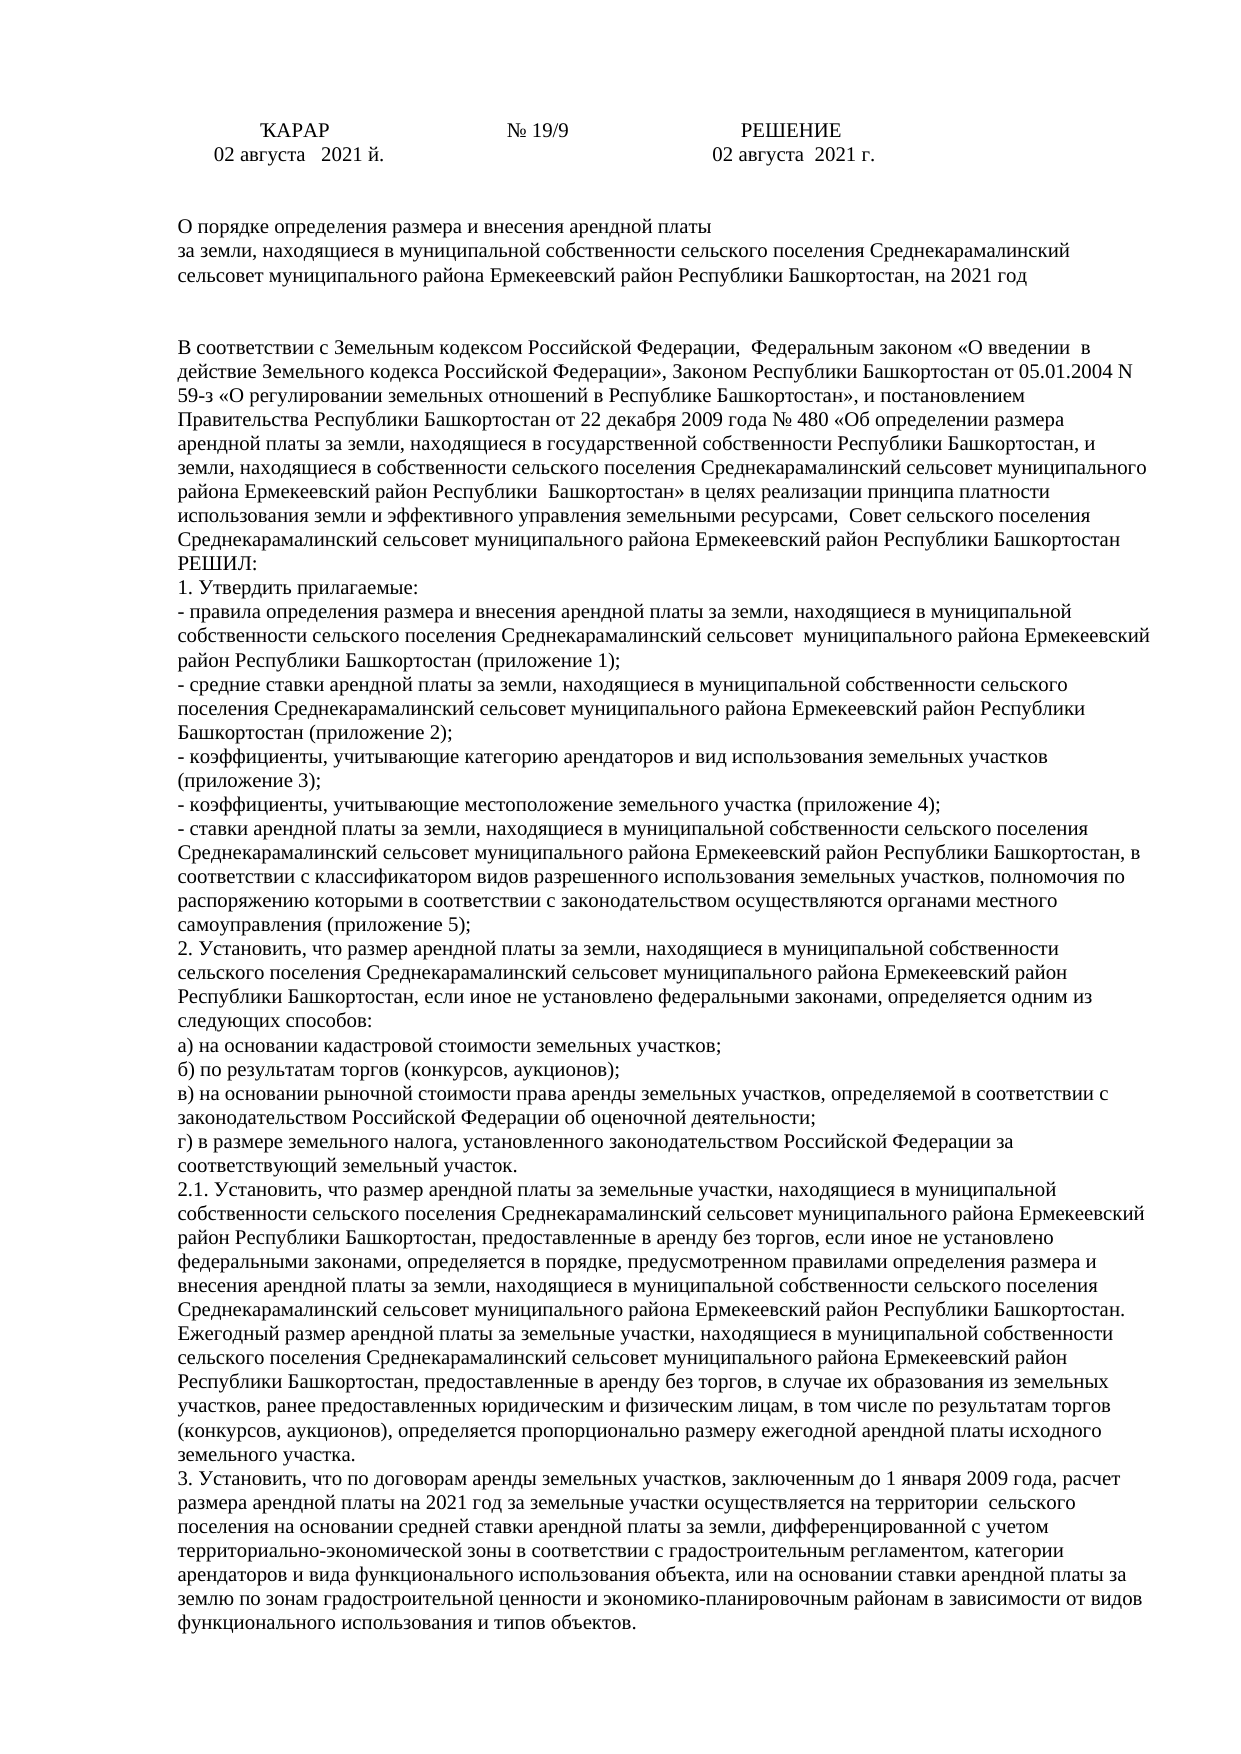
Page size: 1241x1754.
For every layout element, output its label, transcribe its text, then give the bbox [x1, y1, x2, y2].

text - правила определения размера и внесения арендной платы за земли, находящиеся в муниципальной собственности сельского поселения Среднекарамалинский сельсовет муниципального района Ермекеевский район Республики Башкортостан (приложение 1); [177, 599, 1152, 672]
text 2.1. Установить, что размер арендной платы за земельные участки, находящиеся в муниципальной собственности сельского поселения Среднекарамалинский сельсовет муниципального района Ермекеевский район Республики Башкортостан, предоставленные в аренду без торгов, если иное не установлено федеральными законами, определяется в порядке, предусмотренном правилами определения размера и внесения арендной платы за земли, находящиеся в муниципальной собственности сельского поселения Среднекарамалинский сельсовет муниципального района Ермекеевский район Республики Башкортостан. [177, 1177, 1152, 1321]
text 3. Установить, что по договорам аренды земельных участков, заключенным до 1 января 2009 года, расчет размера арендной платы на 2021 год за земельные участки осуществляется на территории сельского поселения на основании средней ставки арендной платы за земли, дифференцированной с учетом территориально-экономической зоны в соответствии с градостроительным регламентом, категории арендаторов и вида функционального использования объекта, или на основании ставки арендной платы за землю по зонам градостроительной ценности и экономико-планировочным районам в зависимости от видов функционального использования и типов объектов. [177, 1466, 1152, 1634]
text - коэффициенты, учитывающие местоположение земельного участка (приложение 4); [177, 792, 1152, 816]
text в) на основании рыночной стоимости права аренды земельных участков, определяемой в соответствии с законодательством Российской Федерации об оценочной деятельности; [177, 1081, 1152, 1129]
text Ежегодный размер арендной платы за земельные участки, находящиеся в муниципальной собственности сельского поселения Среднекарамалинский сельсовет муниципального района Ермекеевский район Республики Башкортостан, предоставленные в аренду без торгов, в случае их образования из земельных участков, ранее предоставленных юридическим и физическим лицам, в том числе по результатам торгов (конкурсов, аукционов), определяется пропорционально размеру ежегодной арендной платы исходного земельного участка. [177, 1321, 1152, 1466]
text - средние ставки арендной платы за земли, находящиеся в муниципальной собственности сельского поселения Среднекарамалинский сельсовет муниципального района Ермекеевский район Республики Башкортостан (приложение 2); [177, 672, 1152, 744]
text за земли, находящиеся в муниципальной собственности сельского поселения Среднекарамалинский сельсовет муниципального района Ермекеевский район Республики Башкортостан, на 2021 год [177, 238, 1152, 287]
text а) на основании кадастровой стоимости земельных участков; [177, 1032, 1152, 1057]
text - коэффициенты, учитывающие категорию арендаторов и вид использования земельных участков (приложение 3); [177, 744, 1152, 792]
text - ставки арендной платы за земли, находящиеся в муниципальной собственности сельского поселения Среднекарамалинский сельсовет муниципального района Ермекеевский район Республики Башкортостан, в соответствии с классификатором видов разрешенного использования земельных участков, полномочия по распоряжению которыми в соответствии с законодательством осуществляются органами местного самоуправления (приложение 5); [177, 816, 1152, 936]
text 2. Установить, что размер арендной платы за земли, находящиеся в муниципальной собственности сельского поселения Среднекарамалинский сельсовет муниципального района Ермекеевский район Республики Башкортостан, если иное не установлено федеральными законами, определяется одним из следующих способов: [177, 936, 1152, 1032]
text 1. Утвердить прилагаемые: [177, 575, 1152, 599]
text В соответствии с Земельным кодексом Российской Федерации, Федеральным законом «О введении в действие Земельного кодекса Российской Федерации», Законом Республики Башкортостан от 05.01.2004 N 59-з «О регулировании земельных отношений в Республике Башкортостан», и постановлением Правительства Республики Башкортостан от 22 декабря 2009 года № 480 «Об определении размера арендной платы за земли, находящиеся в государственной собственности Республики Башкортостан, и земли, находящиеся в собственности сельского поселения Среднекарамалинский сельсовет муниципального района Ермекеевский район Республики Башкортостан» в целях реализации принципа платности использования земли и эффективного управления земельными ресурсами, Совет сельского поселения Среднекарамалинский сельсовет муниципального района Ермекеевский район Республики Башкортостан РЕШИЛ: [177, 335, 1152, 575]
text О порядке определения размера и внесения арендной платы [177, 214, 1152, 238]
text б) по результатам торгов (конкурсов, аукционов); [177, 1057, 1152, 1081]
text г) в размере земельного налога, установленного законодательством Российской Федерации за соответствующий земельный участок. [177, 1129, 1152, 1177]
text ҠАРАР № 19/9 РЕШЕНИЕ [177, 118, 1152, 142]
text 02 августа 2021 й. 02 августа 2021 г. [177, 142, 1152, 166]
